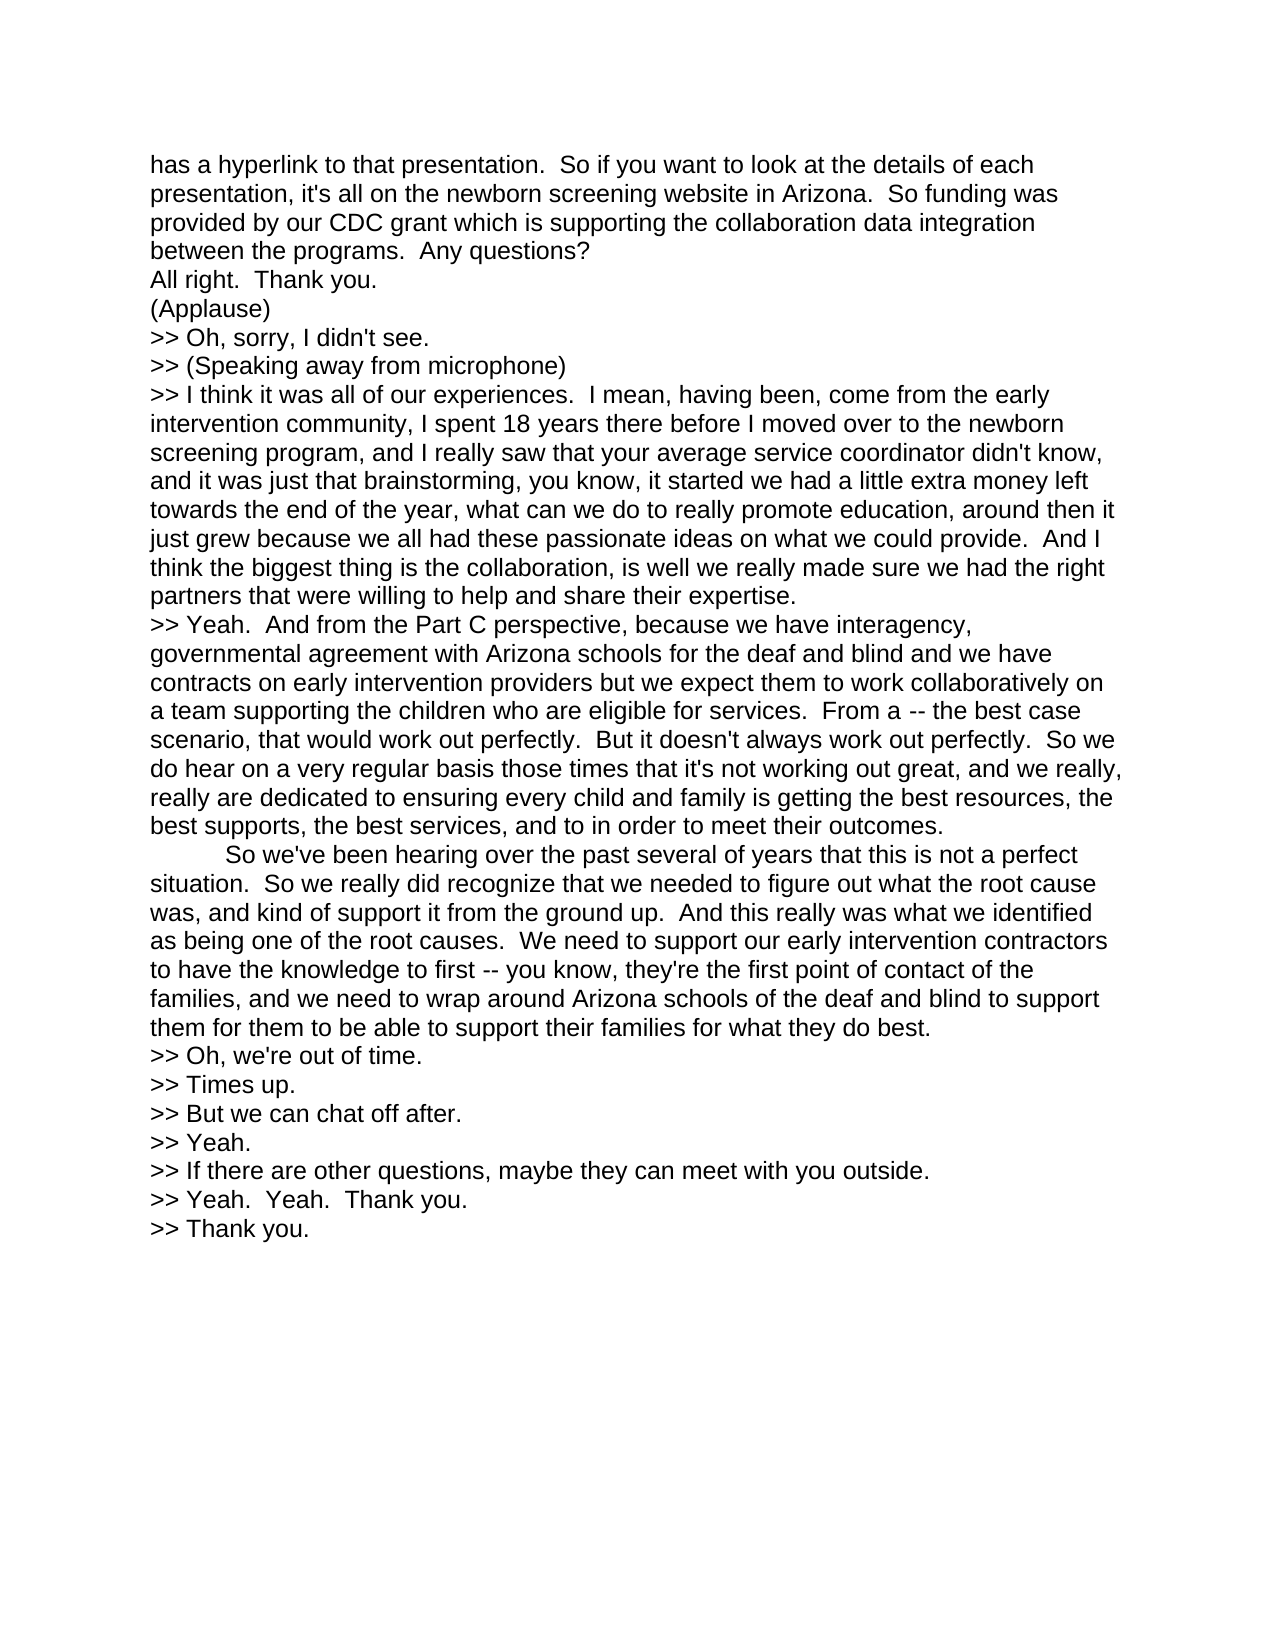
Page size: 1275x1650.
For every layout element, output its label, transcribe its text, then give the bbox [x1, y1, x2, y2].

text >> (Speaking away from microphone) [150, 351, 1125, 380]
text So we've been hearing over the past several of years that this is not a perfect situation. So we really did recognize that we needed to figure out what the root cause was, and kind of support it from the ground up. And this really was what we identified as being one of the root causes. We need to support our early intervention contractors to have the knowledge to first -- you know, they're the first point of contact of the families, and we need to wrap around Arizona schools of the deaf and blind to support them for them to be able to support their families for what they do best. [150, 840, 1125, 1041]
text >> Yeah. And from the Part C perspective, because we have interagency, governmental agreement with Arizona schools for the deaf and blind and we have contracts on early intervention providers but we expect them to work collaboratively on a team supporting the children who are eligible for services. From a -- the best case scenario, that would work out perfectly. But it doesn't always work out perfectly. So we do hear on a very regular basis those times that it's not working out great, and we really, really are dedicated to ensuring every child and family is getting the best resources, the best supports, the best services, and to in order to meet their outcomes. [150, 610, 1125, 840]
text >> I think it was all of our experiences. I mean, having been, come from the early intervention community, I spent 18 years there before I moved over to the newborn screening program, and I really saw that your average service coordinator didn't know, and it was just that brainstorming, you know, it started we had a little extra money left towards the end of the year, what can we do to really promote education, around then it just grew because we all had these passionate ideas on what we could provide. And I think the biggest thing is the collaboration, is well we really made sure we had the right partners that were willing to help and share their expertise. [150, 380, 1125, 610]
text >> If there are other questions, maybe they can meet with you outside. [150, 1156, 1125, 1185]
text >> Thank you. [150, 1214, 1125, 1242]
text >> Oh, sorry, I didn't see. [150, 322, 1125, 351]
text All right. Thank you. [150, 265, 1125, 294]
text >> Yeah. Yeah. Thank you. [150, 1185, 1125, 1214]
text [150, 150, 1125, 265]
text >> But we can chat off after. [150, 1099, 1125, 1127]
text >> Oh, we're out of time. [150, 1041, 1125, 1070]
text >> Times up. [150, 1070, 1125, 1099]
text >> Yeah. [150, 1127, 1125, 1156]
text (Applause) [150, 294, 1125, 322]
